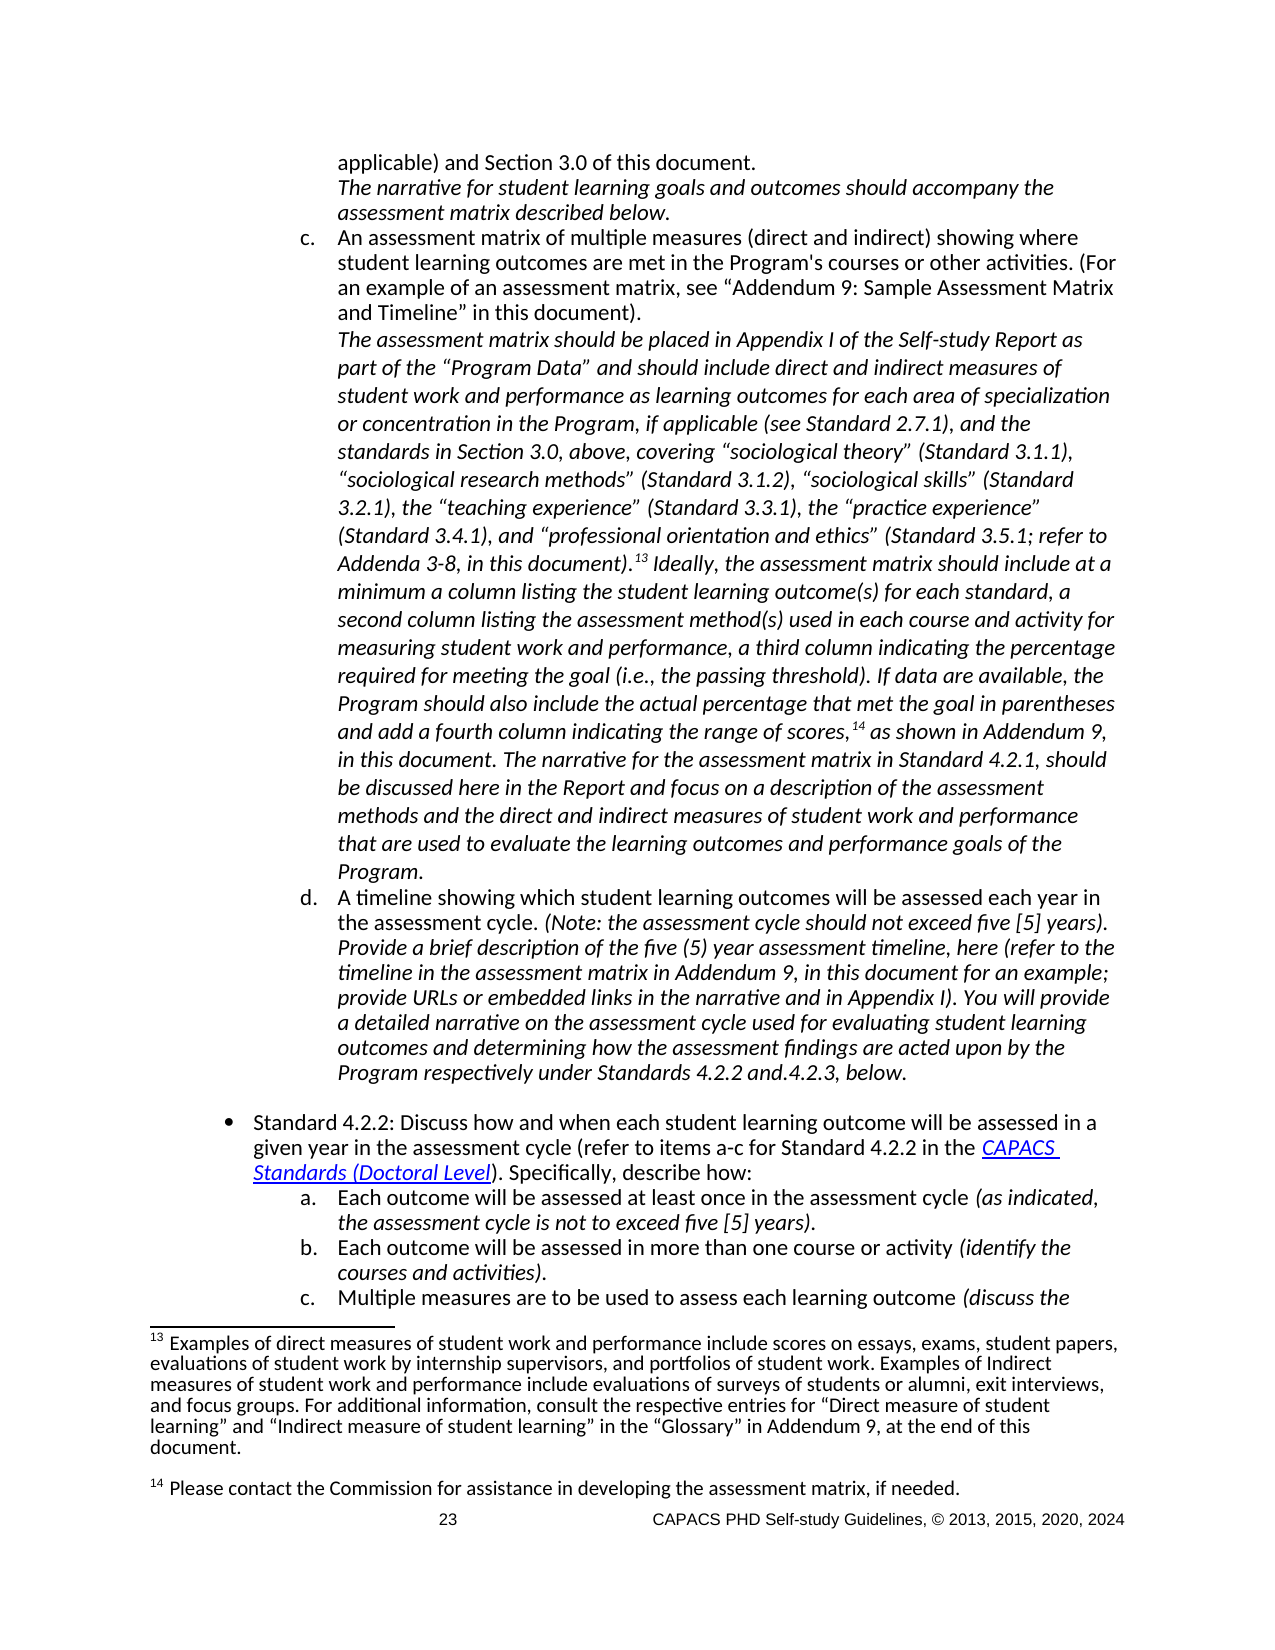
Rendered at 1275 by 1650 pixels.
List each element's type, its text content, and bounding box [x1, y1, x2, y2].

text The assessment matrix should be placed in Appendix I of the Self-study Report as part of the “Program Data” and should include direct and indirect measures of student work and performance as learning outcomes for each area of specialization or concentration in the Program, if applicable (see Standard 2.7.1), and the standards in Section 3.0, above, covering “sociological theory” (Standard 3.1.1), “sociological research methods” (Standard 3.1.2), “sociological skills” (Standard 3.2.1), the “teaching experience” (Standard 3.3.1), the “practice experience” (Standard 3.4.1), and “professional orientation and ethics” (Standard 3.5.1; refer to Addenda 3-8, in this document). Ideally, the assessment matrix should include at a minimum a column listing the student learning outcome(s) for each standard, a second column listing the assessment method(s) used in each course and activity for measuring student work and performance, a third column indicating the percentage required for meeting the goal (i.e., the passing threshold). If data are available, the Program should also include the actual percentage that met the goal in parentheses and add a fourth column indicating the range of scores, as shown in Addendum 9, in this document. The narrative for the assessment matrix in Standard 4.2.1, should be discussed here in the Report and focus on a description of the assessment methods and the direct and indirect measures of student work and performance that are used to evaluate the learning outcomes and performance goals of the Program. [337, 325, 1125, 885]
list Each outcome will be assessed at least once in the assessment cycle (as indicated, the assessment cycle is not to exceed five [5] years). [300, 1185, 1125, 1235]
list A timeline showing which student learning outcomes will be assessed each year in the assessment cycle. (Note: the assessment cycle should not exceed five [5] years). [300, 885, 1125, 935]
list Standard 4.2.2: Discuss how and when each student learning outcome will be assessed in a given year in the assessment cycle (refer to items a-c for Standard 4.2.2 in the CAPACS Standards (Doctoral Level). Specifically, describe how: [225, 1110, 1125, 1185]
list The narrative for student learning goals and outcomes should accompany the assessment matrix described below. [337, 175, 1125, 225]
text Provide a brief description of the five (5) year assessment timeline, here (refer to the timeline in the assessment matrix in Addendum 9, in this document for an example; provide URLs or embedded links in the narrative and in Appendix I). You will provide a detailed narrative on the assessment cycle used for evaluating student learning outcomes and determining how the assessment findings are acted upon by the Program respectively under Standards 4.2.2 and.4.2.3, below. [337, 935, 1125, 1085]
list Each outcome will be assessed in more than one course or activity (identify the courses and activities). [300, 1235, 1125, 1285]
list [300, 1285, 1125, 1310]
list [300, 150, 1125, 175]
list An assessment matrix of multiple measures (direct and indirect) showing where student learning outcomes are met in the Program's courses or other activities. (For an example of an assessment matrix, see “Addendum 9: Sample Assessment Matrix and Timeline” in this document). [300, 225, 1125, 325]
